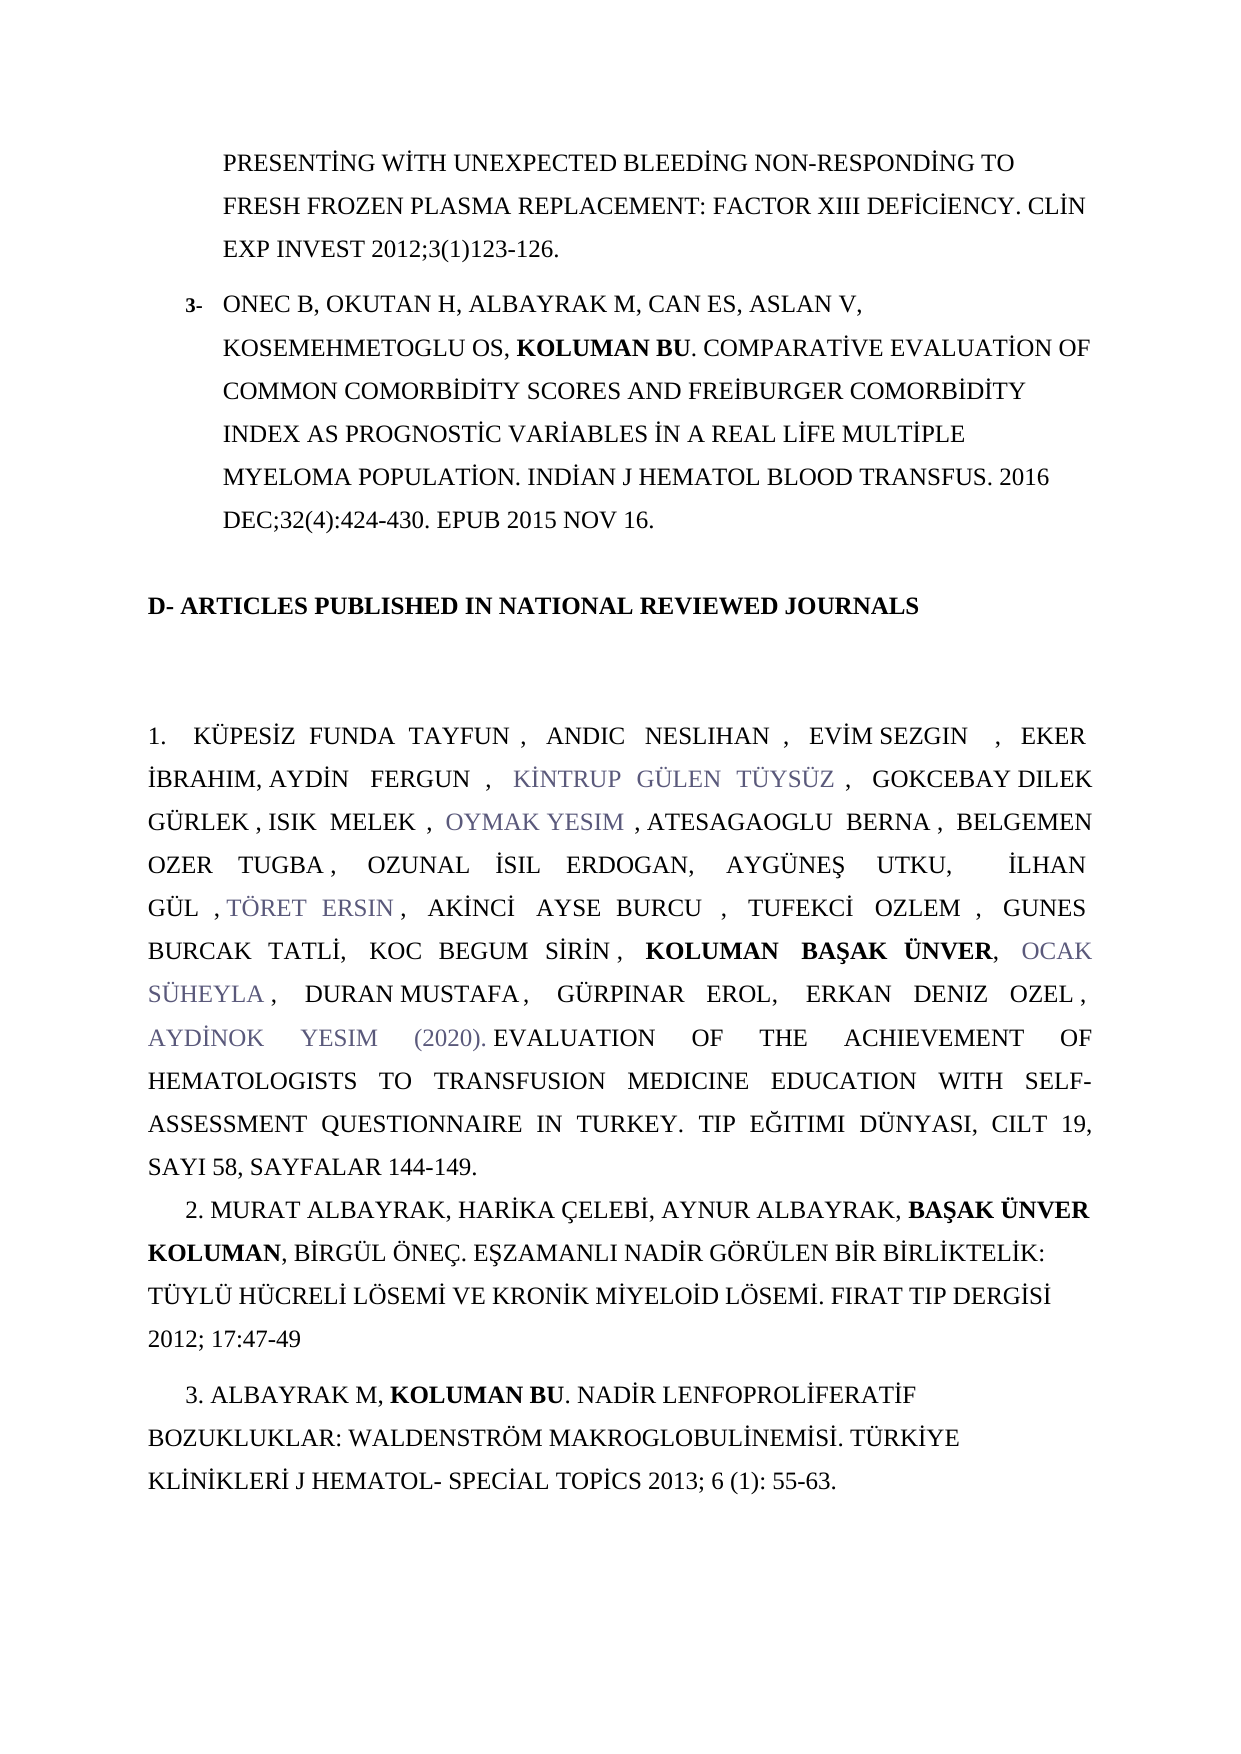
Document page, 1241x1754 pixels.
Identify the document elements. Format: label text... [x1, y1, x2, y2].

list ONEC B, OKUTAN H, ALBAYRAK M, CAN ES, ASLAN V, KOSEMEHMETOGLU OS, KOLUMAN BU. COMPARATİVE EVALUATİON OF COMMON COMORBİDİTY SCORES AND FREİBURGER COMORBİDİTY INDEX AS PROGNOSTİC VARİABLES İN A REAL LİFE MULTİPLE MYELOMA POPULATİON. INDİAN J HEMATOL BLOOD TRANSFUS. 2016 DEC;32(4):424-430. EPUB 2015 NOV 16. [185, 289, 1093, 534]
text 1. KÜPESİZ FUNDA TAYFUN , ANDIC NESLIHAN , EVİM SEZGIN , EKER İBRAHIM, AYDİN FERGUN , KİNTRUP GÜLEN TÜYSÜZ , GOKCEBAY DILEK GÜRLEK , ISIK MELEK , OYMAK YESIM , ATESAGAOGLU BERNA , BELGEMEN OZER TUGBA , OZUNAL İSIL ERDOGAN, AYGÜNEŞ UTKU, İLHAN GÜL , TÖRET ERSIN , AKİNCİ AYSE BURCU , TUFEKCİ OZLEM , GUNES BURCAK TATLİ, KOC BEGUM SİRİN , KOLUMAN BAŞAK ÜNVER, OCAK SÜHEYLA , DURAN MUSTAFA , GÜRPINAR EROL, ERKAN DENIZ OZEL , AYDİNOK YESIM (2020). EVALUATION OF THE ACHIEVEMENT OF HEMATOLOGISTS TO TRANSFUSION MEDICINE EDUCATION WITH SELF-ASSESSMENT QUESTIONNAIRE IN TURKEY. TIP EĞITIMI DÜNYASI, CILT 19, SAYI 58, SAYFALAR 144-149. [148, 1094, 1093, 1181]
text 1. KÜPESİZ FUNDA TAYFUN , ANDIC NESLIHAN , EVİM SEZGIN , EKER İBRAHIM, AYDİN FERGUN , KİNTRUP GÜLEN TÜYSÜZ , GOKCEBAY DILEK GÜRLEK , ISIK MELEK , OYMAK YESIM , ATESAGAOGLU BERNA , BELGEMEN OZER TUGBA , OZUNAL İSIL ERDOGAN, AYGÜNEŞ UTKU, İLHAN GÜL , TÖRET ERSIN , AKİNCİ AYSE BURCU , TUFEKCİ OZLEM , GUNES BURCAK TATLİ, KOC BEGUM SİRİN , KOLUMAN BAŞAK ÜNVER, OCAK SÜHEYLA , DURAN MUSTAFA , GÜRPINAR EROL, ERKAN DENIZ OZEL , AYDİNOK YESIM (2020). EVALUATION OF THE ACHIEVEMENT OF HEMATOLOGISTS TO TRANSFUSION MEDICINE EDUCATION WITH SELF-ASSESSMENT QUESTIONNAIRE IN TURKEY. TIP EĞITIMI DÜNYASI, CILT 19, SAYI 58, SAYFALAR 144-149. [148, 721, 1093, 1066]
text 2. MURAT ALBAYRAK, HARİKA ÇELEBİ, AYNUR ALBAYRAK, BAŞAK ÜNVER KOLUMAN, BİRGÜL ÖNEÇ. EŞZAMANLI NADİR GÖRÜLEN BİR BİRLİKTELİK: TÜYLÜ HÜCRELİ LÖSEMİ VE KRONİK MİYELOİD LÖSEMİ. FIRAT TIP DERGİSİ 2012; 17:47-49 [148, 1195, 1093, 1353]
text D- ARTICLES PUBLISHED IN NATIONAL REVIEWED JOURNALS [148, 591, 1093, 620]
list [185, 148, 1093, 263]
text 3. ALBAYRAK M, KOLUMAN BU. NADİR LENFOPROLİFERATİF BOZUKLUKLAR: WALDENSTRÖM MAKROGLOBULİNEMİSİ. TÜRKİYE KLİNİKLERİ J HEMATOL- SPECİAL TOPİCS 2013; 6 (1): 55-63. [148, 1380, 1093, 1495]
